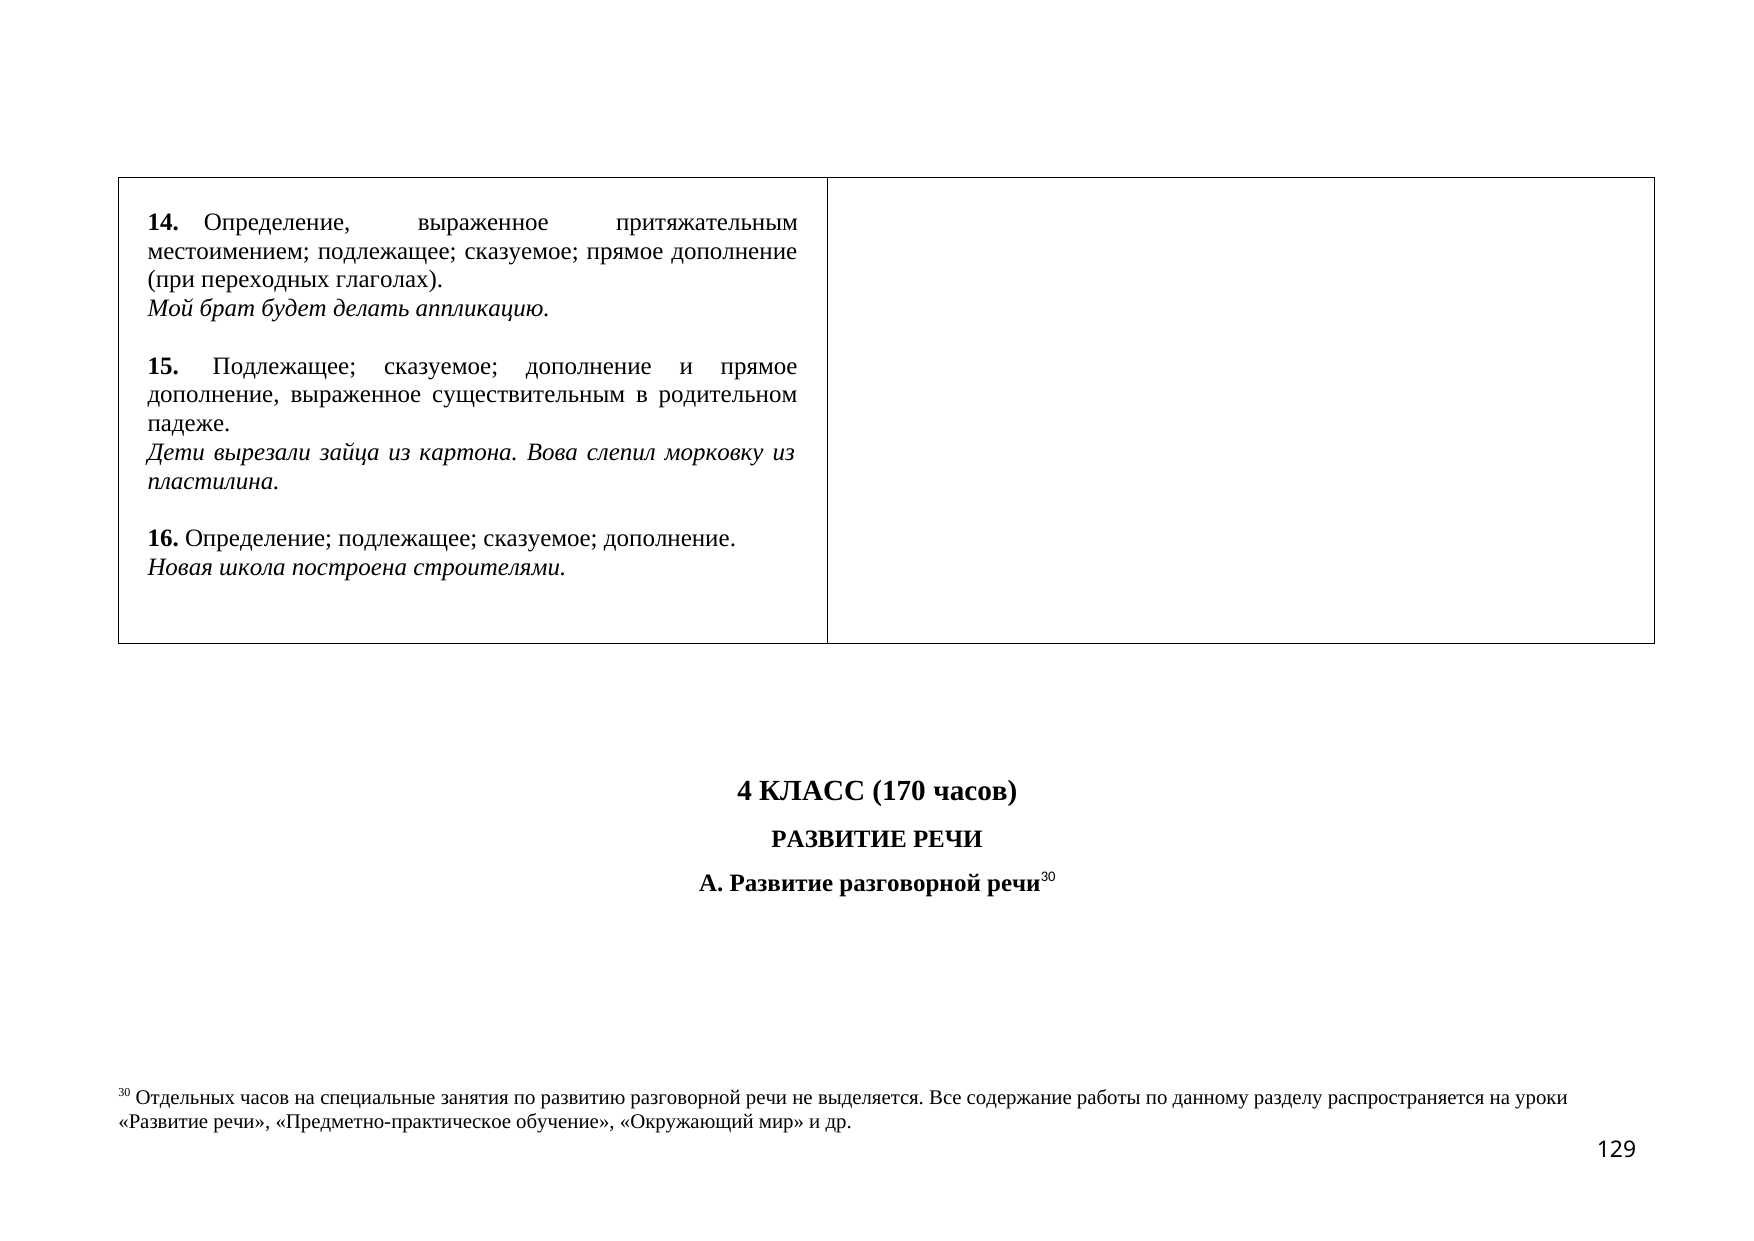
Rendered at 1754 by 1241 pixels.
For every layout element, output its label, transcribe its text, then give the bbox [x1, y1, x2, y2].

subtitle РАЗВИТИЕ РЕЧИ [118, 824, 1636, 852]
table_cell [119, 178, 827, 643]
subtitle 4 класс (170 часов) [118, 773, 1636, 807]
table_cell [828, 178, 1654, 643]
text А. Развитие разговорной речи [118, 867, 1636, 897]
